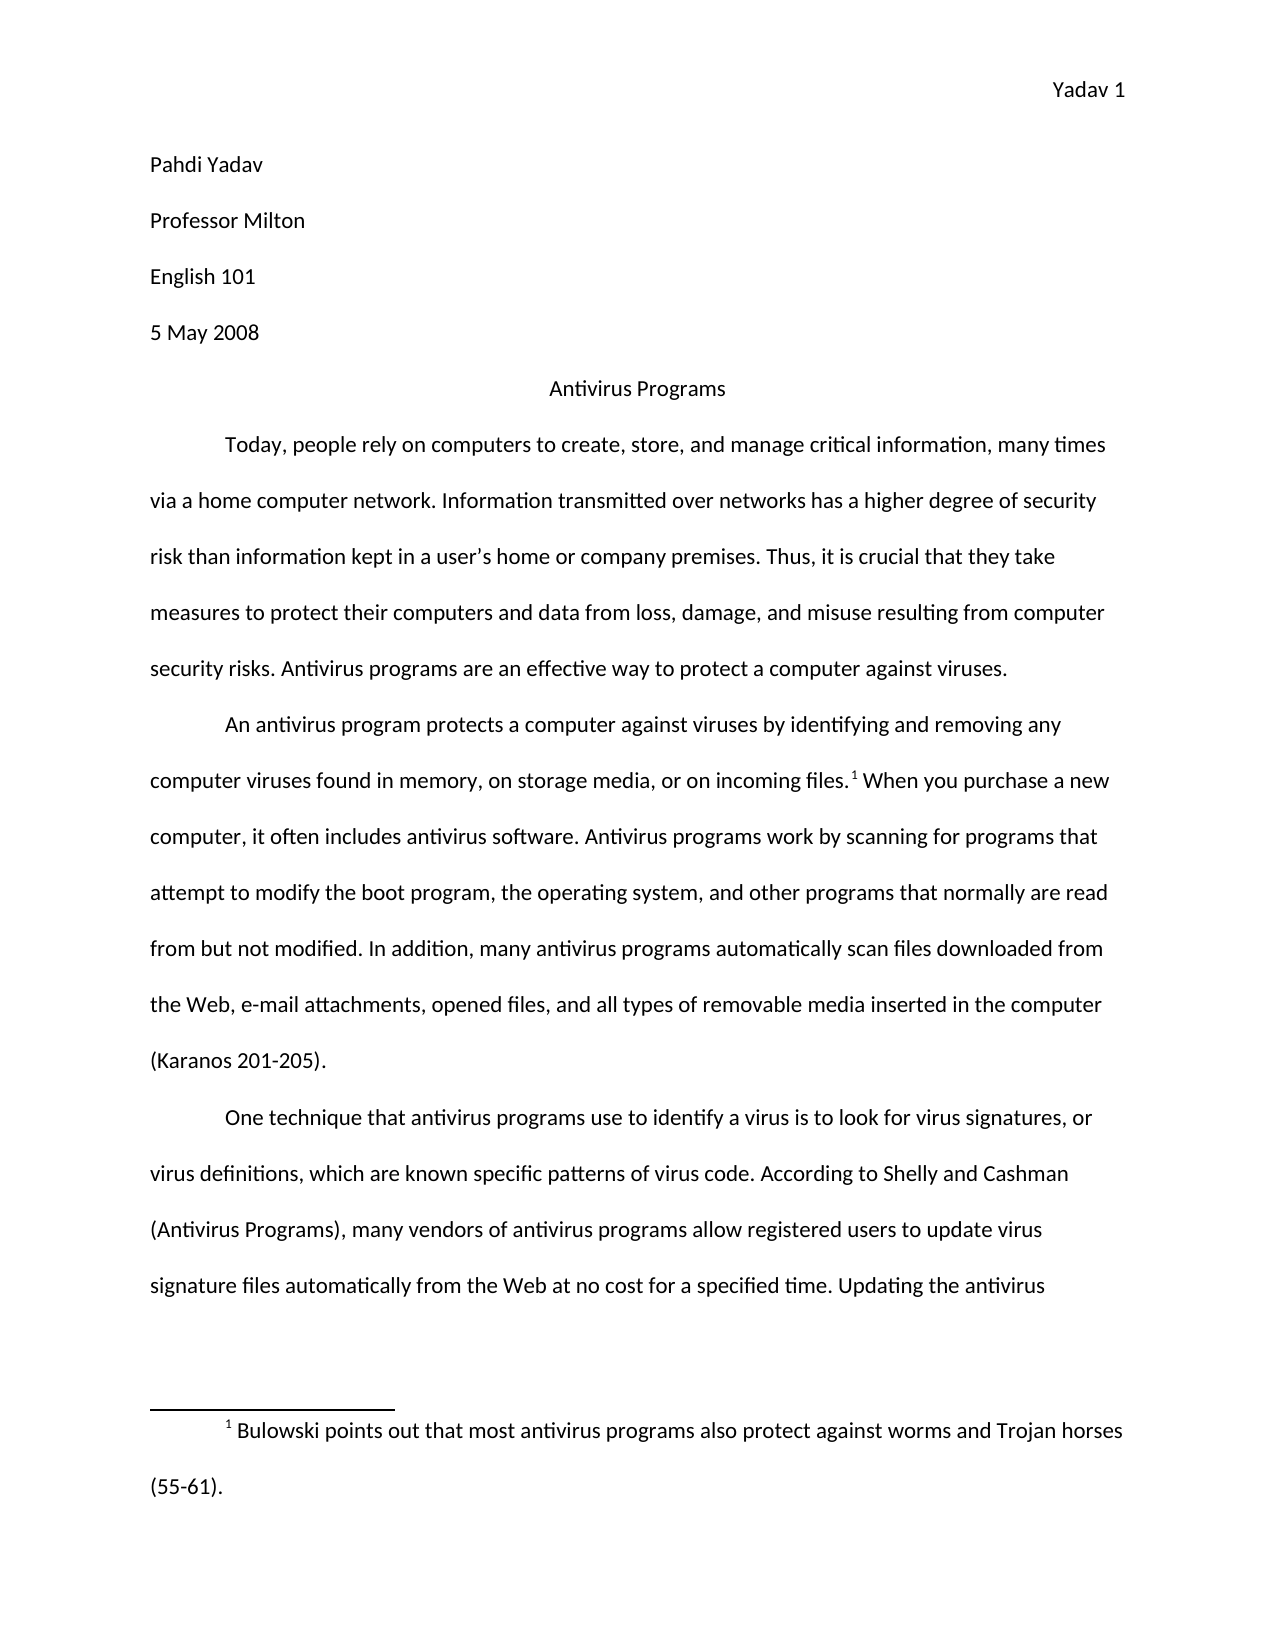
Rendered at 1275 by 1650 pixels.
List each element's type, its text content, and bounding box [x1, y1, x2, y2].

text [150, 1103, 1125, 1299]
text Antivirus Programs [150, 374, 1125, 402]
text An antivirus program protects a computer against viruses by identifying and removing any computer viruses found in memory, on storage media, or on incoming files. When you purchase a new computer, it often includes antivirus software. Antivirus programs work by scanning for programs that attempt to modify the boot program, the operating system, and other programs that normally are read from but not modified. In addition, many antivirus programs automatically scan files downloaded from the Web, e-mail attachments, opened files, and all types of removable media inserted in the computer . [150, 710, 1125, 1075]
text English 101 [150, 262, 1125, 290]
text Today, people rely on computers to create, store, and manage critical information, many times via a home computer network. Information transmitted over networks has a higher degree of security risk than information kept in a user’s home or company premises. Thus, it is crucial that they take measures to protect their computers and data from loss, damage, and misuse resulting from computer security risks. Antivirus programs are an effective way to protect a computer against viruses. [150, 430, 1125, 682]
text Pahdi Yadav [150, 150, 1125, 178]
text 5 May 2008 [150, 318, 1125, 346]
text Professor Milton [150, 206, 1125, 234]
